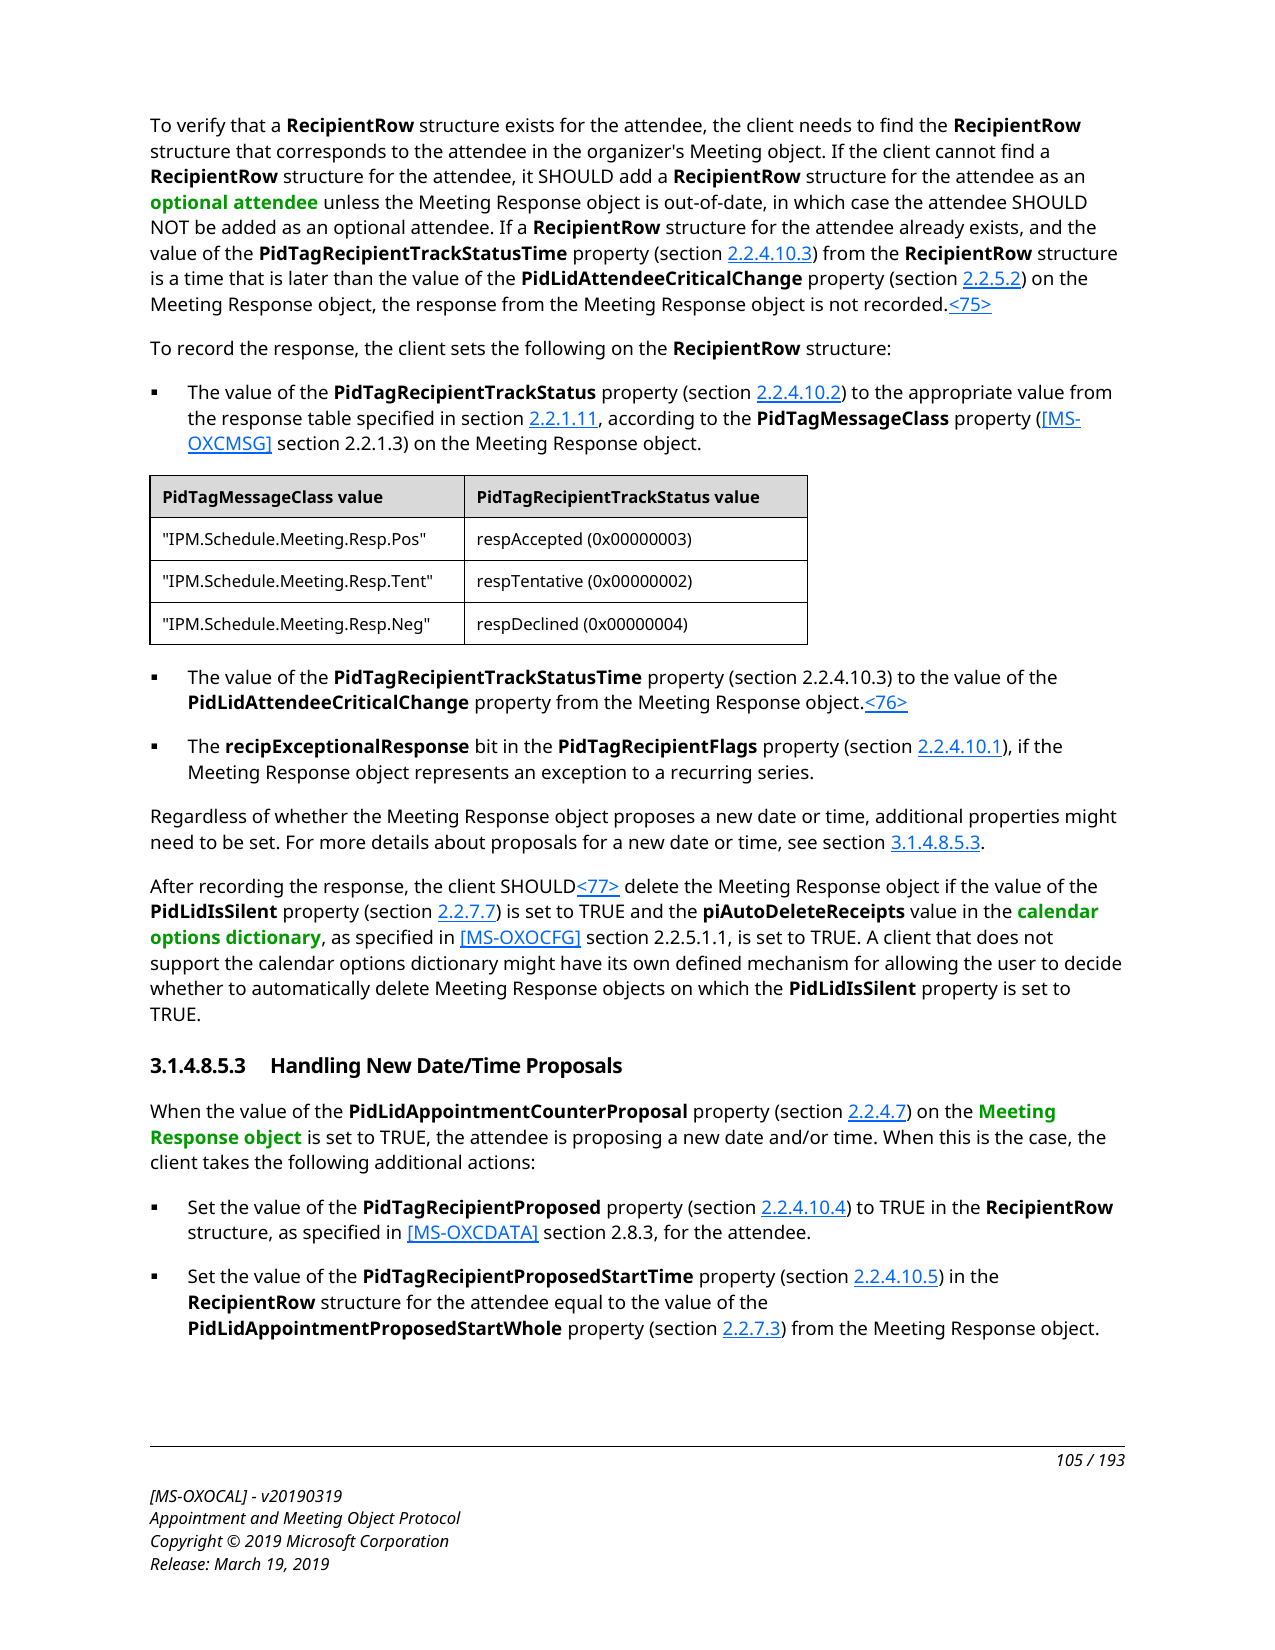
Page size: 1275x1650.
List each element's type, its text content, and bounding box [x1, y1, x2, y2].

text Regardless of whether the Meeting Response object proposes a new date or time, additional properties might need to be set. For more details about proposals for a new date or time, see section 3.1.4.8.5.3. [150, 803, 1125, 854]
list Set the value of the PidTagRecipientProposed property (section 2.2.4.10.4) to TRUE in the RecipientRow structure, as specified in [MS-OXCDATA] section 2.8.3, for the attendee. [150, 1194, 1125, 1245]
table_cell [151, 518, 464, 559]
list The value of the PidTagRecipientTrackStatus property (section 2.2.4.10.2) to the appropriate value from the response table specified in section 2.2.1.11, according to the PidTagMessageClass property ([MS-OXCMSG] section 2.2.1.3) on the Meeting Response object. [150, 380, 1125, 456]
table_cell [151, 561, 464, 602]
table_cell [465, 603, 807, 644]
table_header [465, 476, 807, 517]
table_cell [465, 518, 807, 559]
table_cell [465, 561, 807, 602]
text To verify that a RecipientRow structure exists for the attendee, the client needs to find the RecipientRow structure that corresponds to the attendee in the organizer's Meeting object. If the client cannot find a RecipientRow structure for the attendee, it SHOULD add a RecipientRow structure for the attendee as an optional attendee unless the Meeting Response object is out-of-date, in which case the attendee SHOULD NOT be added as an optional attendee. If a RecipientRow structure for the attendee already exists, and the value of the PidTagRecipientTrackStatusTime property (section 2.2.4.10.3) from the RecipientRow structure is a time that is later than the value of the PidLidAttendeeCriticalChange property (section 2.2.5.2) on the Meeting Response object, the response from the Meeting Response object is not recorded.<75> [150, 112, 1125, 317]
list Set the value of the PidTagRecipientProposedStartTime property (section 2.2.4.10.5) in the RecipientRow structure for the attendee equal to the value of the PidLidAppointmentProposedStartWhole property (section 2.2.7.3) from the Meeting Response object. [150, 1264, 1125, 1340]
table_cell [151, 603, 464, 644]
subtitle Handling New Date/Time Proposals [150, 1051, 1125, 1080]
list The recipExceptionalResponse bit in the PidTagRecipientFlags property (section 2.2.4.10.1), if the Meeting Response object represents an exception to a recurring series. [150, 734, 1125, 785]
text After recording the response, the client SHOULD<77> delete the Meeting Response object if the value of the PidLidIsSilent property (section 2.2.7.7) is set to TRUE and the piAutoDeleteReceipts value in the calendar options dictionary, as specified in [MS-OXOCFG] section 2.2.5.1.1, is set to TRUE. A client that does not support the calendar options dictionary might have its own defined mechanism for allowing the user to decide whether to automatically delete Meeting Response objects on which the PidLidIsSilent property is set to TRUE. [150, 873, 1125, 1026]
text When the value of the PidLidAppointmentCounterProposal property (section 2.2.4.7) on the Meeting Response object is set to TRUE, the attendee is proposing a new date and/or time. When this is the case, the client takes the following additional actions: [150, 1099, 1125, 1175]
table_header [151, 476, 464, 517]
list The value of the PidTagRecipientTrackStatusTime property (section 2.2.4.10.3) to the value of the PidLidAttendeeCriticalChange property from the Meeting Response object.<76> [150, 664, 1125, 715]
text To record the response, the client sets the following on the RecipientRow structure: [150, 335, 1125, 361]
